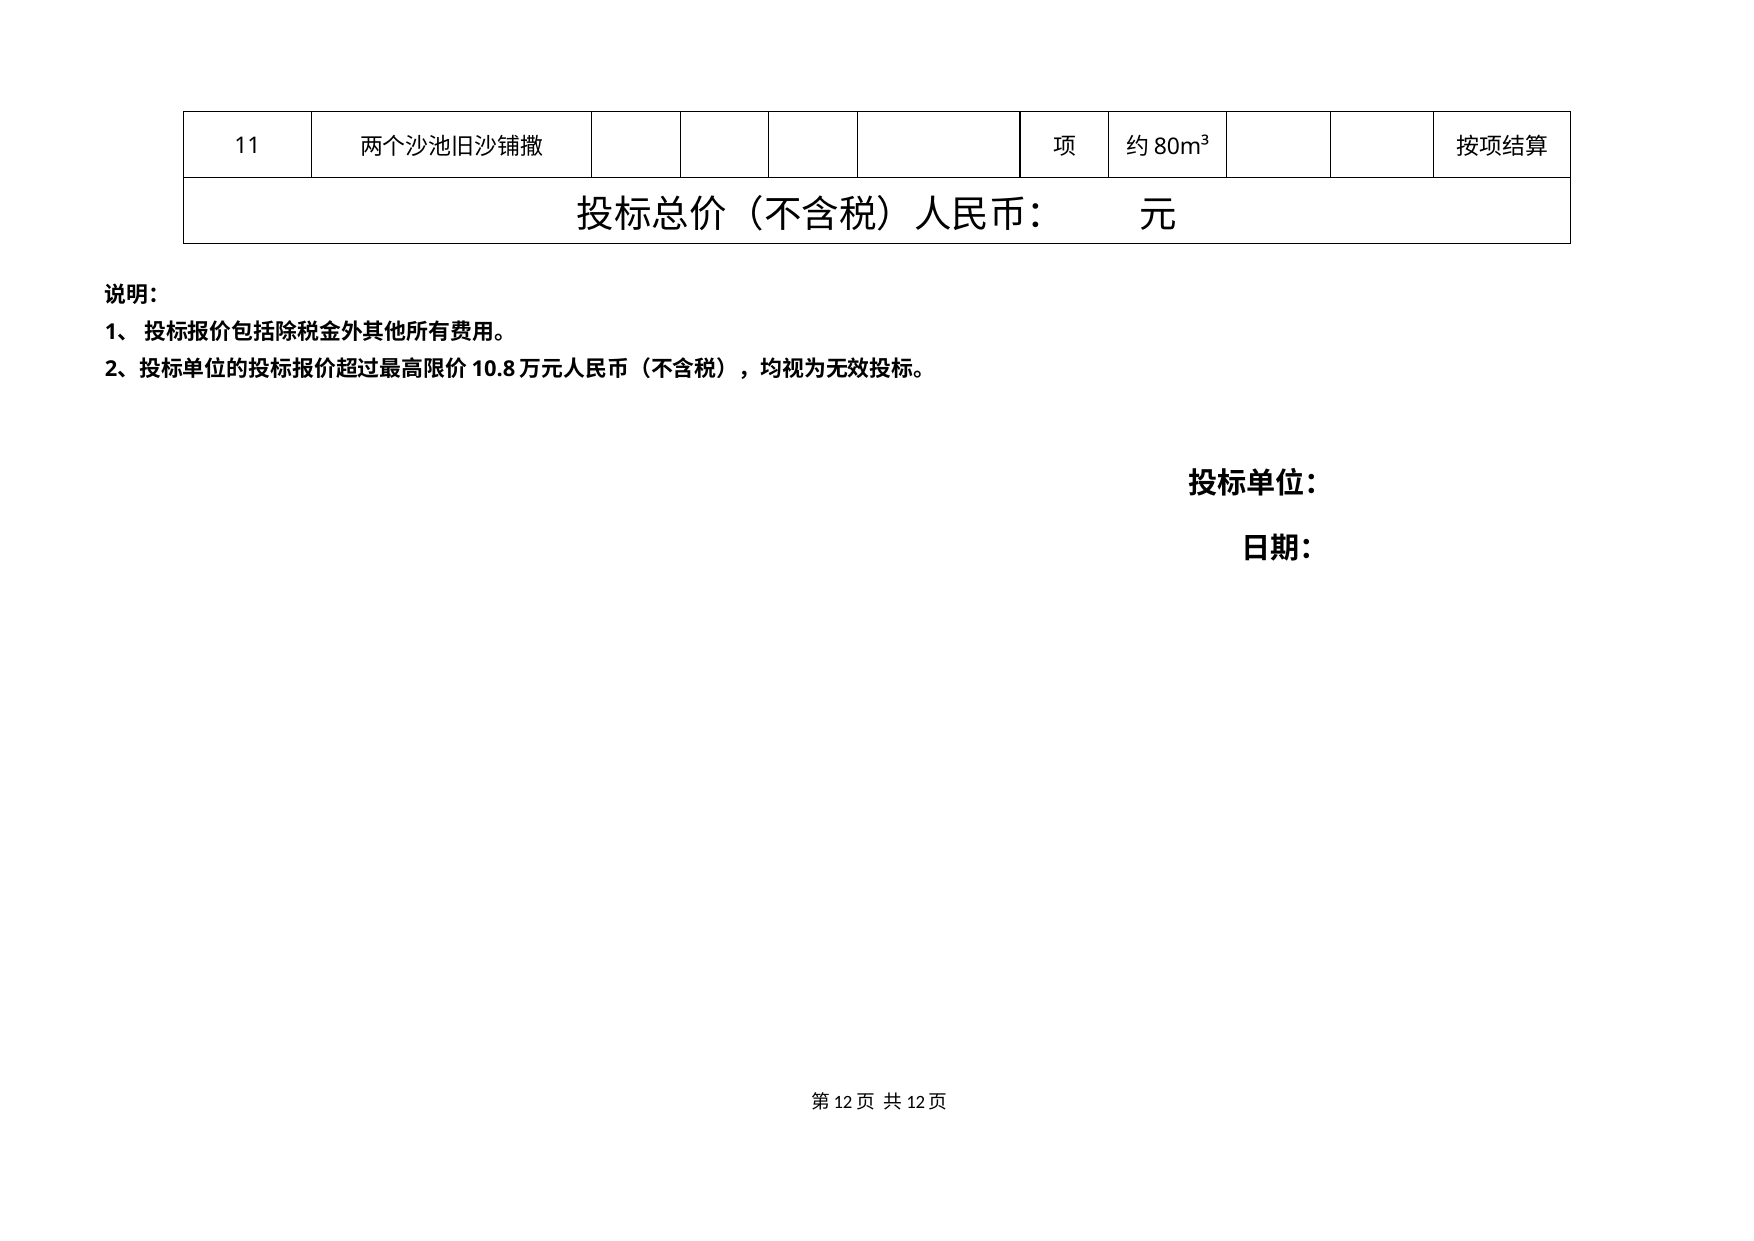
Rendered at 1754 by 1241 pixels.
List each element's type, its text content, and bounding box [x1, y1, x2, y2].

table_cell 11 [184, 112, 311, 177]
table_cell 两个沙池旧沙铺撒 [312, 112, 591, 177]
table_cell 投标总价（不含税）人民币： 元 [184, 178, 1570, 243]
table_cell [681, 112, 768, 177]
table_cell 项 [1021, 112, 1108, 177]
table_cell 约80m³ [1109, 112, 1226, 177]
table_cell [592, 112, 680, 177]
table_cell [1227, 112, 1330, 177]
table_cell [1331, 112, 1433, 177]
table_cell 按项结算 [1434, 112, 1570, 177]
text 说明： [104, 277, 1649, 309]
text 2、投标单位的投标报价超过最高限价10.8万元人民币（不含税），均视为无效投标。 [104, 351, 1591, 383]
text 日期： [104, 513, 1329, 578]
table_cell [769, 112, 857, 177]
text 投标单位： [104, 448, 1329, 513]
table_cell [858, 112, 1019, 177]
text 1、 投标报价包括除税金外其他所有费用。 [104, 314, 1649, 346]
